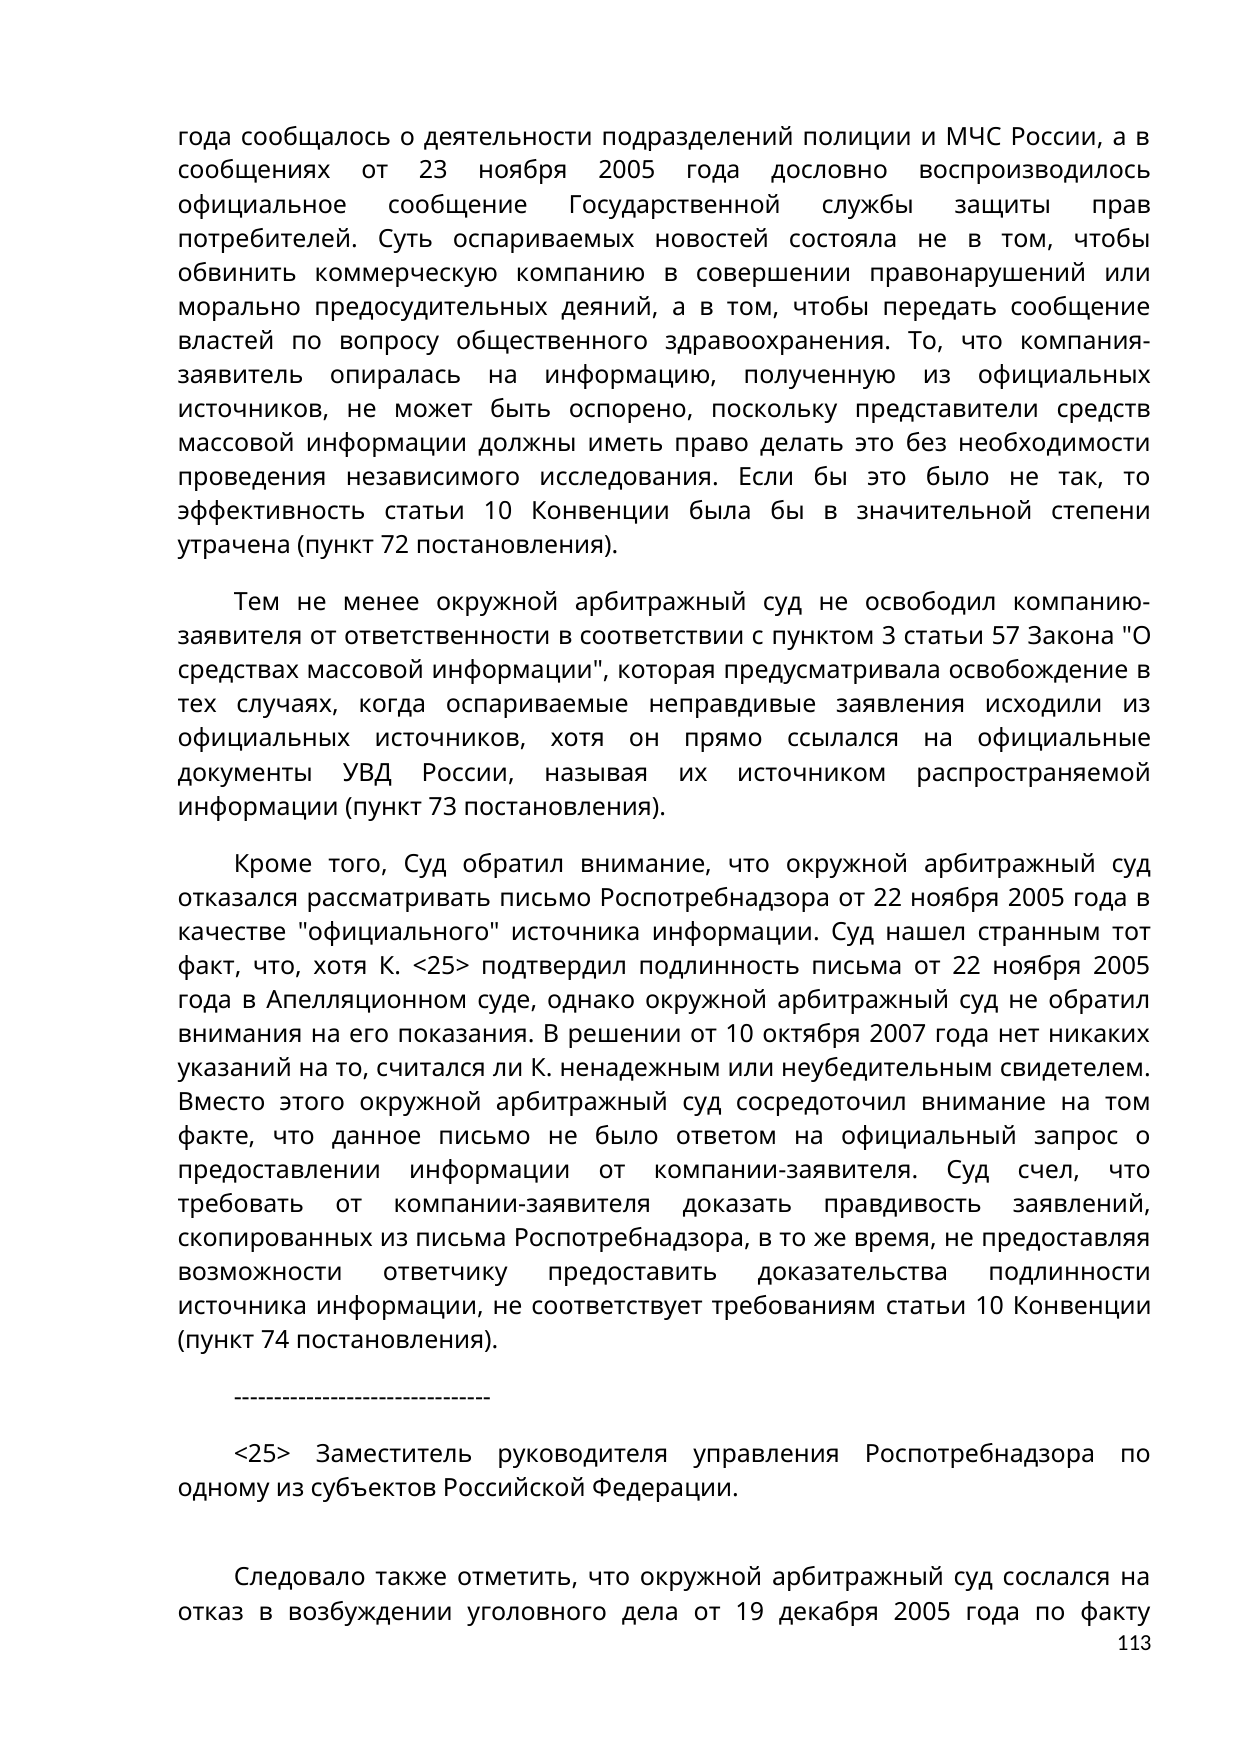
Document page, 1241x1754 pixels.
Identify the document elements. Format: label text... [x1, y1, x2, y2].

text -------------------------------- [177, 1379, 1152, 1413]
text Кроме того, Суд обратил внимание, что окружной арбитражный суд отказался рассматривать письмо Роспотребнадзора от 22 ноября 2005 года в качестве "официального" источника информации. Суд нашел странным тот факт, что, хотя К. <25> подтвердил подлинность письма от 22 ноября 2005 года в Апелляционном суде, однако окружной арбитражный суд не обратил внимания на его показания. В решении от 10 октября 2007 года нет никаких указаний на то, считался ли К. ненадежным или неубедительным свидетелем. Вместо этого окружной арбитражный суд сосредоточил внимание на том факте, что данное письмо не было ответом на официальный запрос о предоставлении информации от компании-заявителя. Суд счел, что требовать от компании-заявителя доказать правдивость заявлений, скопированных из письма Роспотребнадзора, в то же время, не предоставляя возможности ответчику предоставить доказательства подлинности источника информации, не соответствует требованиям статьи 10 Конвенции (пункт 74 постановления). [177, 845, 1152, 1356]
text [177, 118, 1152, 561]
text Тем не менее окружной арбитражный суд не освободил компанию-заявителя от ответственности в соответствии с пунктом 3 статьи 57 Закона "О средствах массовой информации", которая предусматривала освобождение в тех случаях, когда оспариваемые неправдивые заявления исходили из официальных источников, хотя он прямо ссылался на официальные документы УВД России, называя их источником распространяемой информации (пункт 73 постановления). [177, 584, 1152, 822]
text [177, 1559, 1152, 1627]
text <25> Заместитель руководителя управления Роспотребнадзора по одному из субъектов Российской Федерации. [177, 1436, 1152, 1504]
